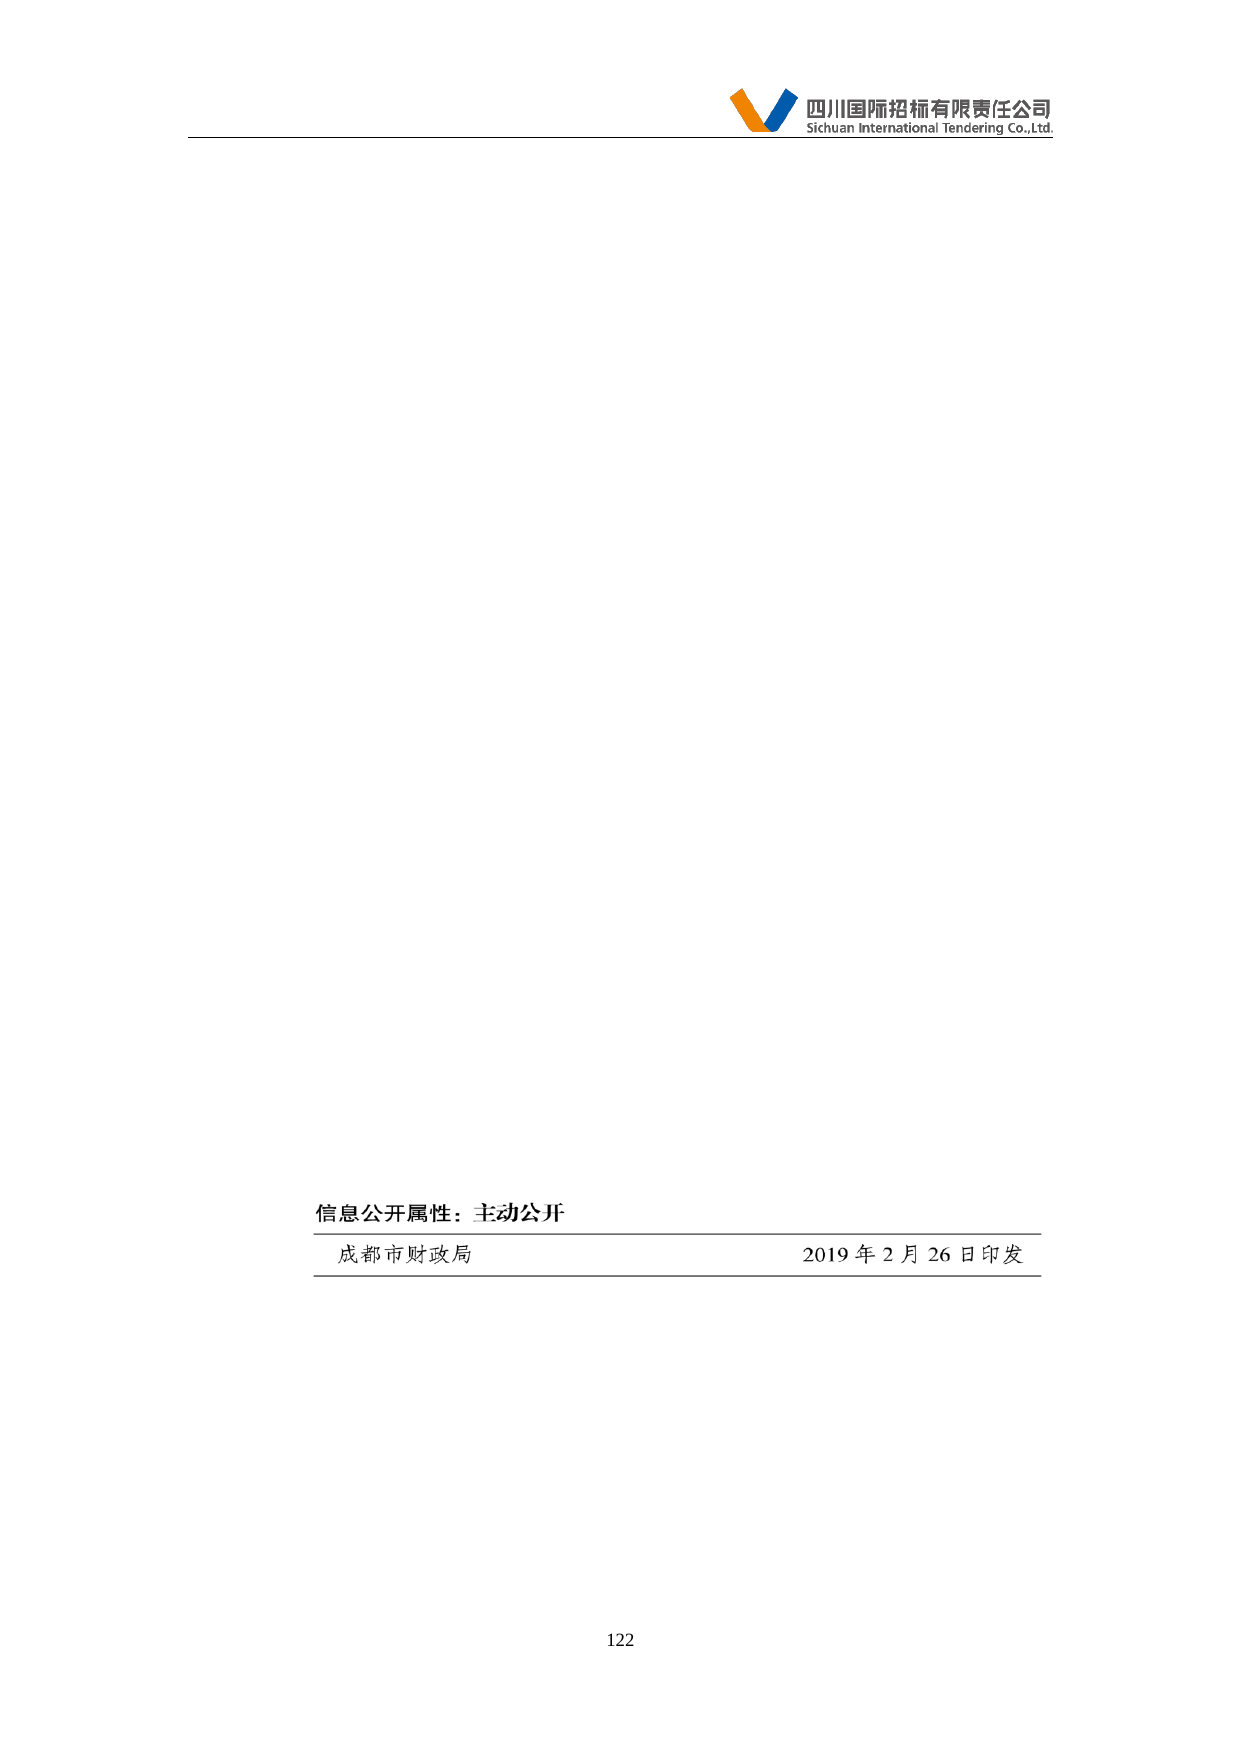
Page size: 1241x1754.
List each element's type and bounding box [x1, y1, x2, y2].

picture [729, 88, 1053, 135]
picture [187, 199, 1167, 1424]
